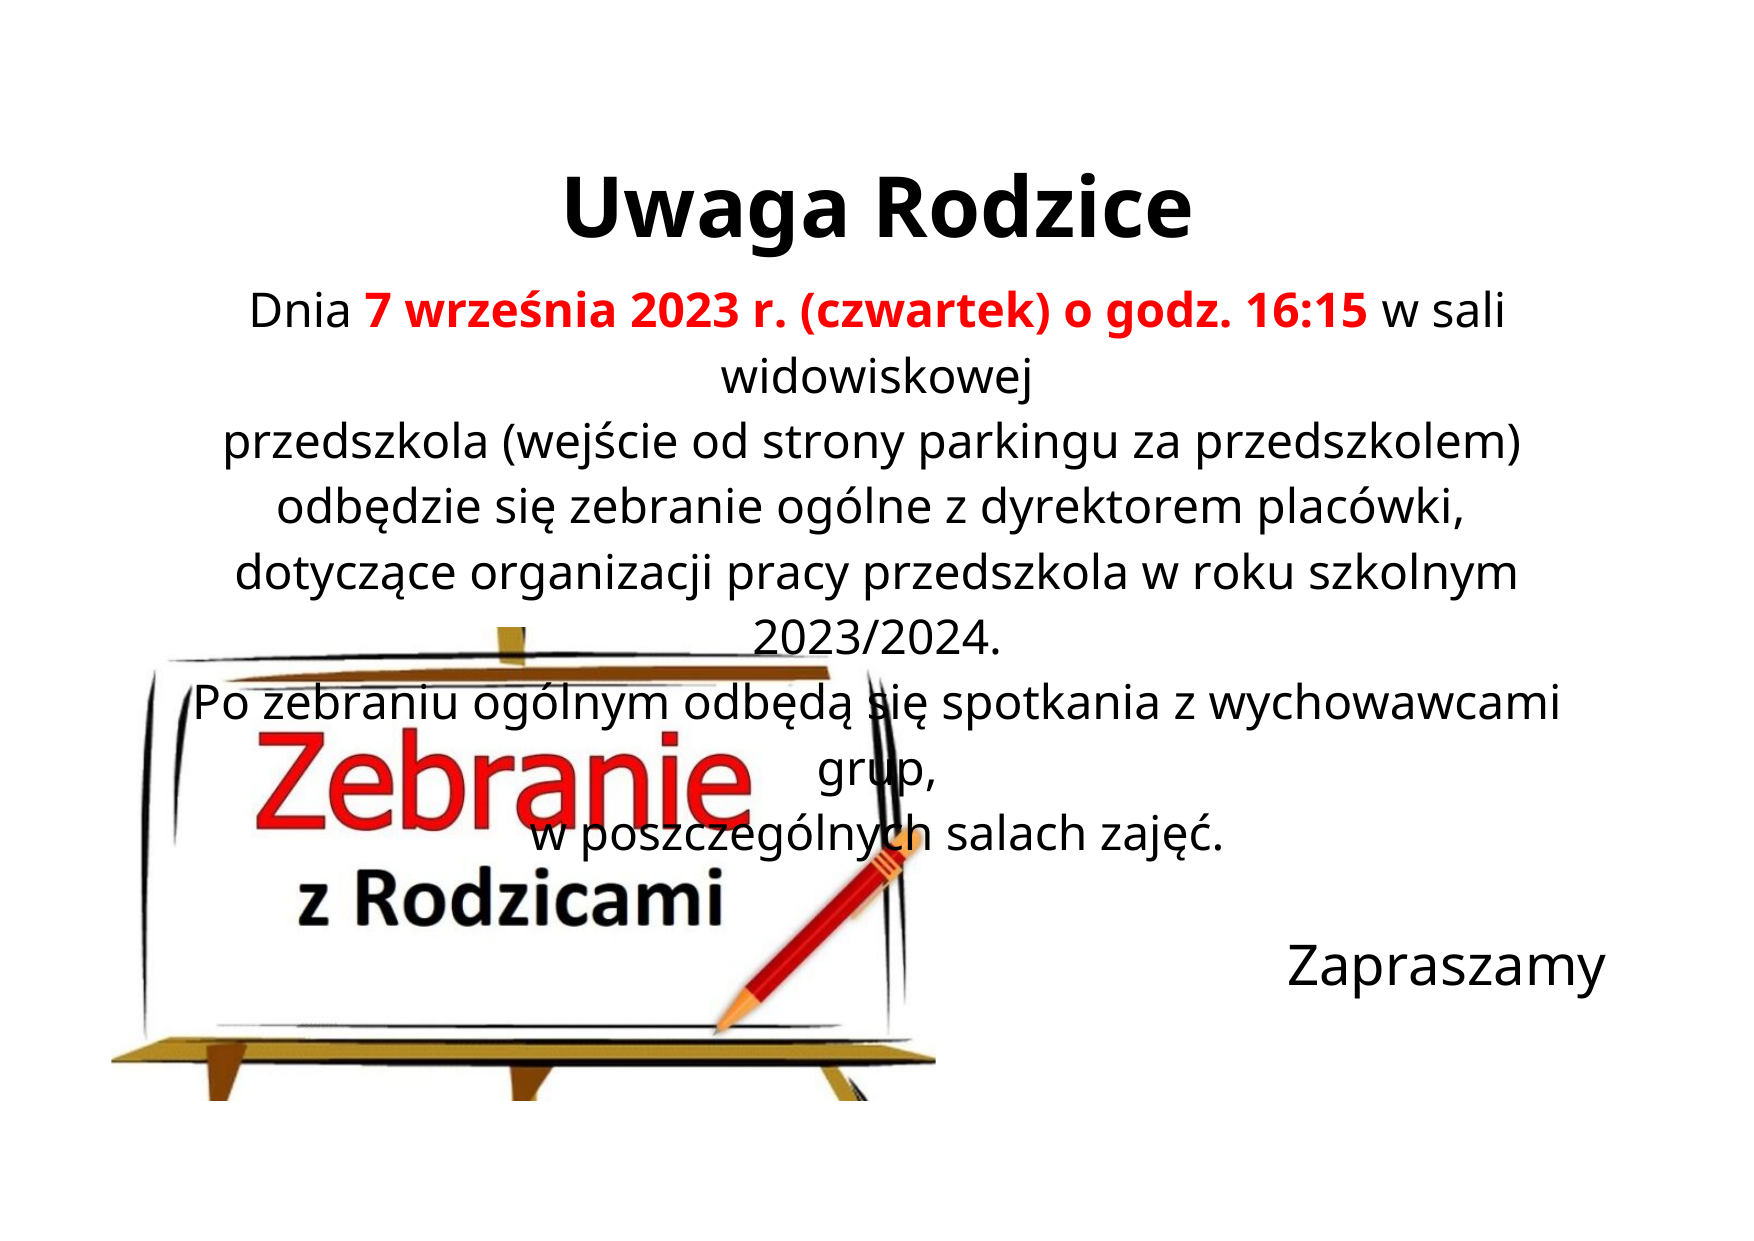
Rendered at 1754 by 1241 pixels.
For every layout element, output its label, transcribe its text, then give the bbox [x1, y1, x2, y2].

text w poszczególnych salach zajęć. [148, 799, 1606, 864]
text Uwaga Rodzice [148, 148, 1606, 262]
picture [111, 627, 936, 1101]
text Dnia 7 września 2023 r. (czwartek) o godz. 16:15 w sali widowiskowej [148, 277, 1606, 407]
text przedszkola (wejście od strony parkingu za przedszkolem) odbędzie się zebranie ogólne z dyrektorem placówki, dotyczące organizacji pracy przedszkola w roku szkolnym 2023/2024. [148, 407, 1606, 668]
text Zapraszamy [148, 926, 1606, 1002]
text Po zebraniu ogólnym odbędą się spotkania z wychowawcami grup, [148, 668, 1606, 799]
